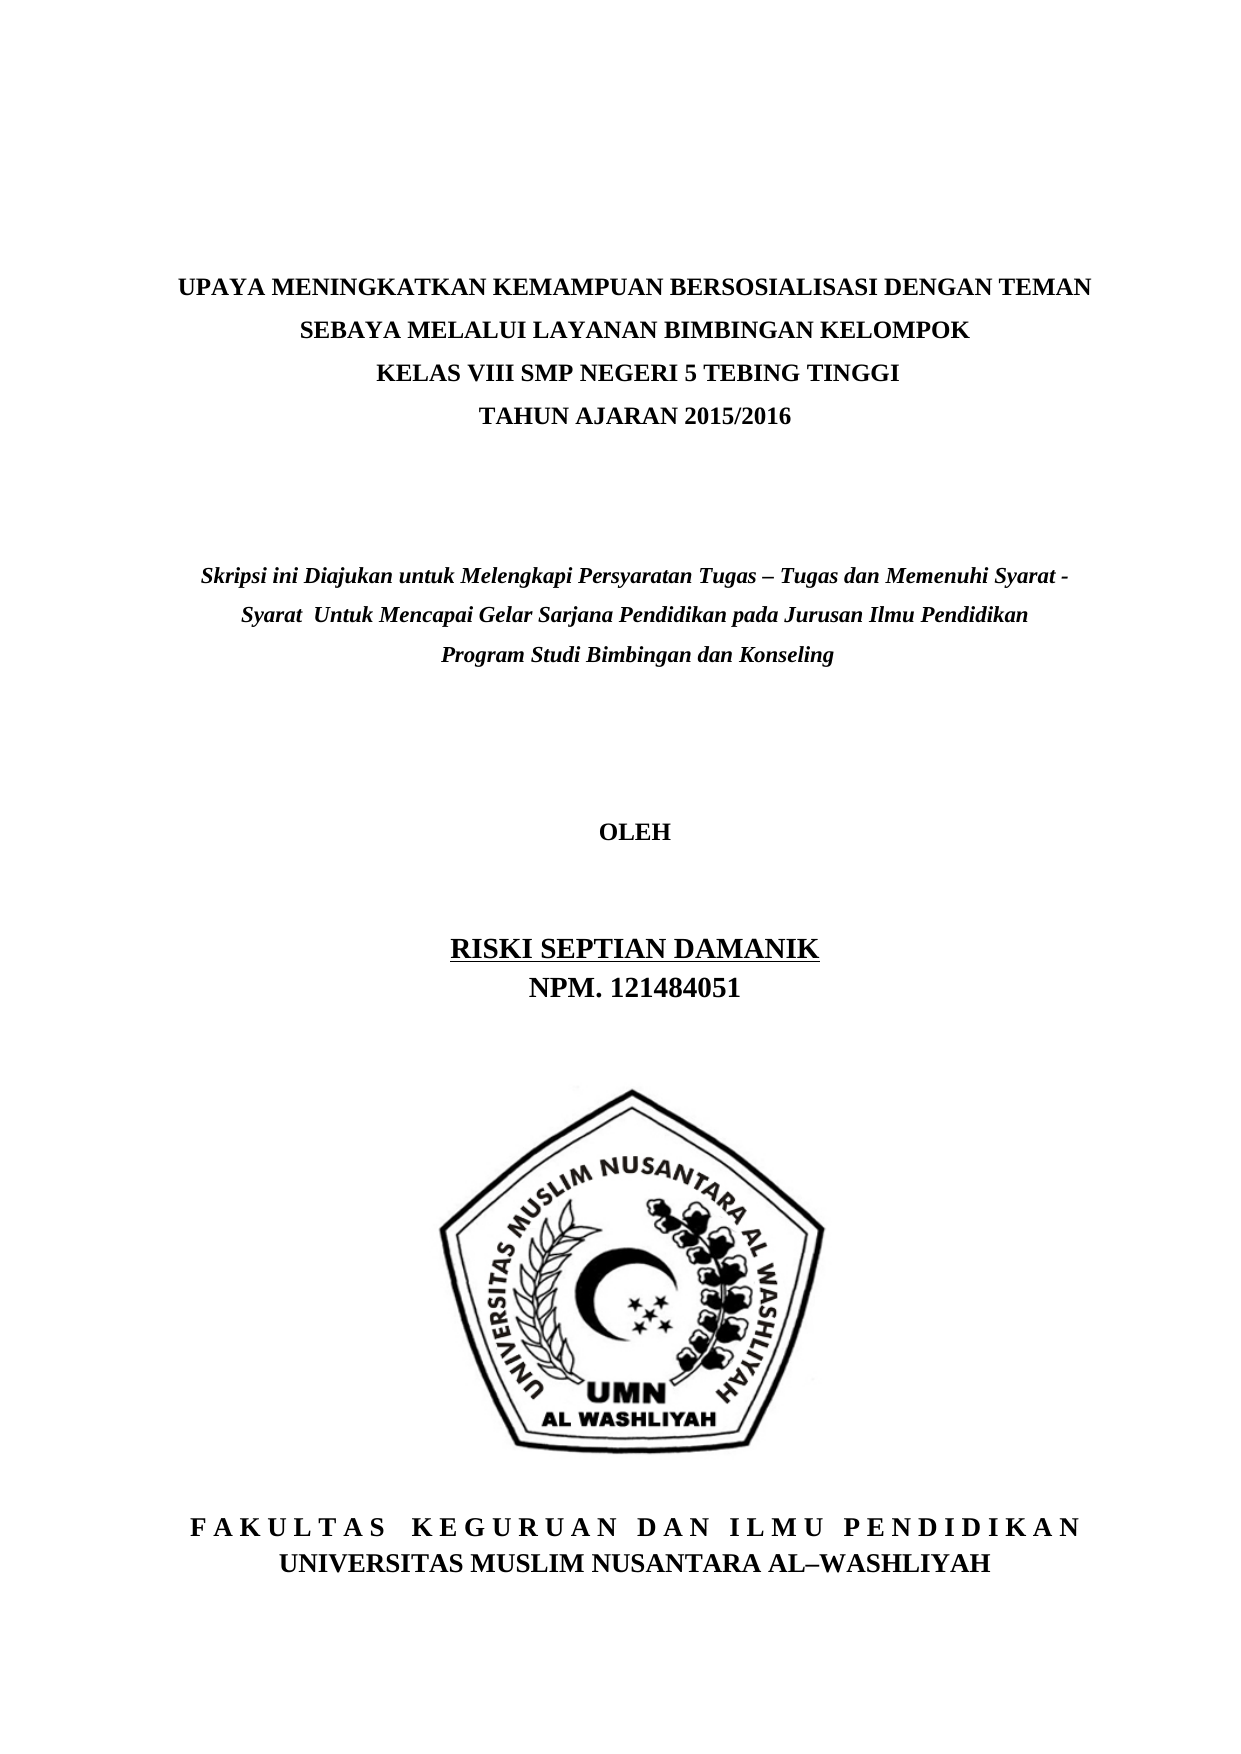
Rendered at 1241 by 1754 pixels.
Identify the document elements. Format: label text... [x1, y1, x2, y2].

text UNIVERSITAS MUSLIM NUSANTARA AL–WASHLIYAH [177, 1547, 1092, 1578]
text RISKI SEPTIAN DAMANIK [177, 932, 1092, 965]
picture [428, 1073, 843, 1471]
text OLEH [177, 817, 1092, 845]
text TAHUN AJARAN 2015/2016 [177, 401, 1092, 430]
text Skripsi ini Diajukan untuk Melengkapi Persyaratan Tugas – Tugas dan Memenuhi Syarat - Syarat Untuk Mencapai Gelar Sarjana Pendidikan pada Jurusan Ilmu Pendidikan [177, 562, 1092, 628]
text UPAYA MENINGKATKAN KEMAMPUAN BERSOSIALISASI DENGAN TEMAN SEBAYA MELALUI LAYANAN BIMBINGAN KELOMPOK [177, 272, 1092, 344]
text NPM. 121484051 [177, 970, 1092, 1004]
text Program Studi Bimbingan dan Konseling [177, 641, 1092, 667]
text KELAS VIII SMP NEGERI 5 TEBING TINGGI [177, 358, 1092, 387]
text F A K U L T A S K E G U R U A N D A N I L M U P E N D I D I K A N [148, 1511, 1092, 1542]
